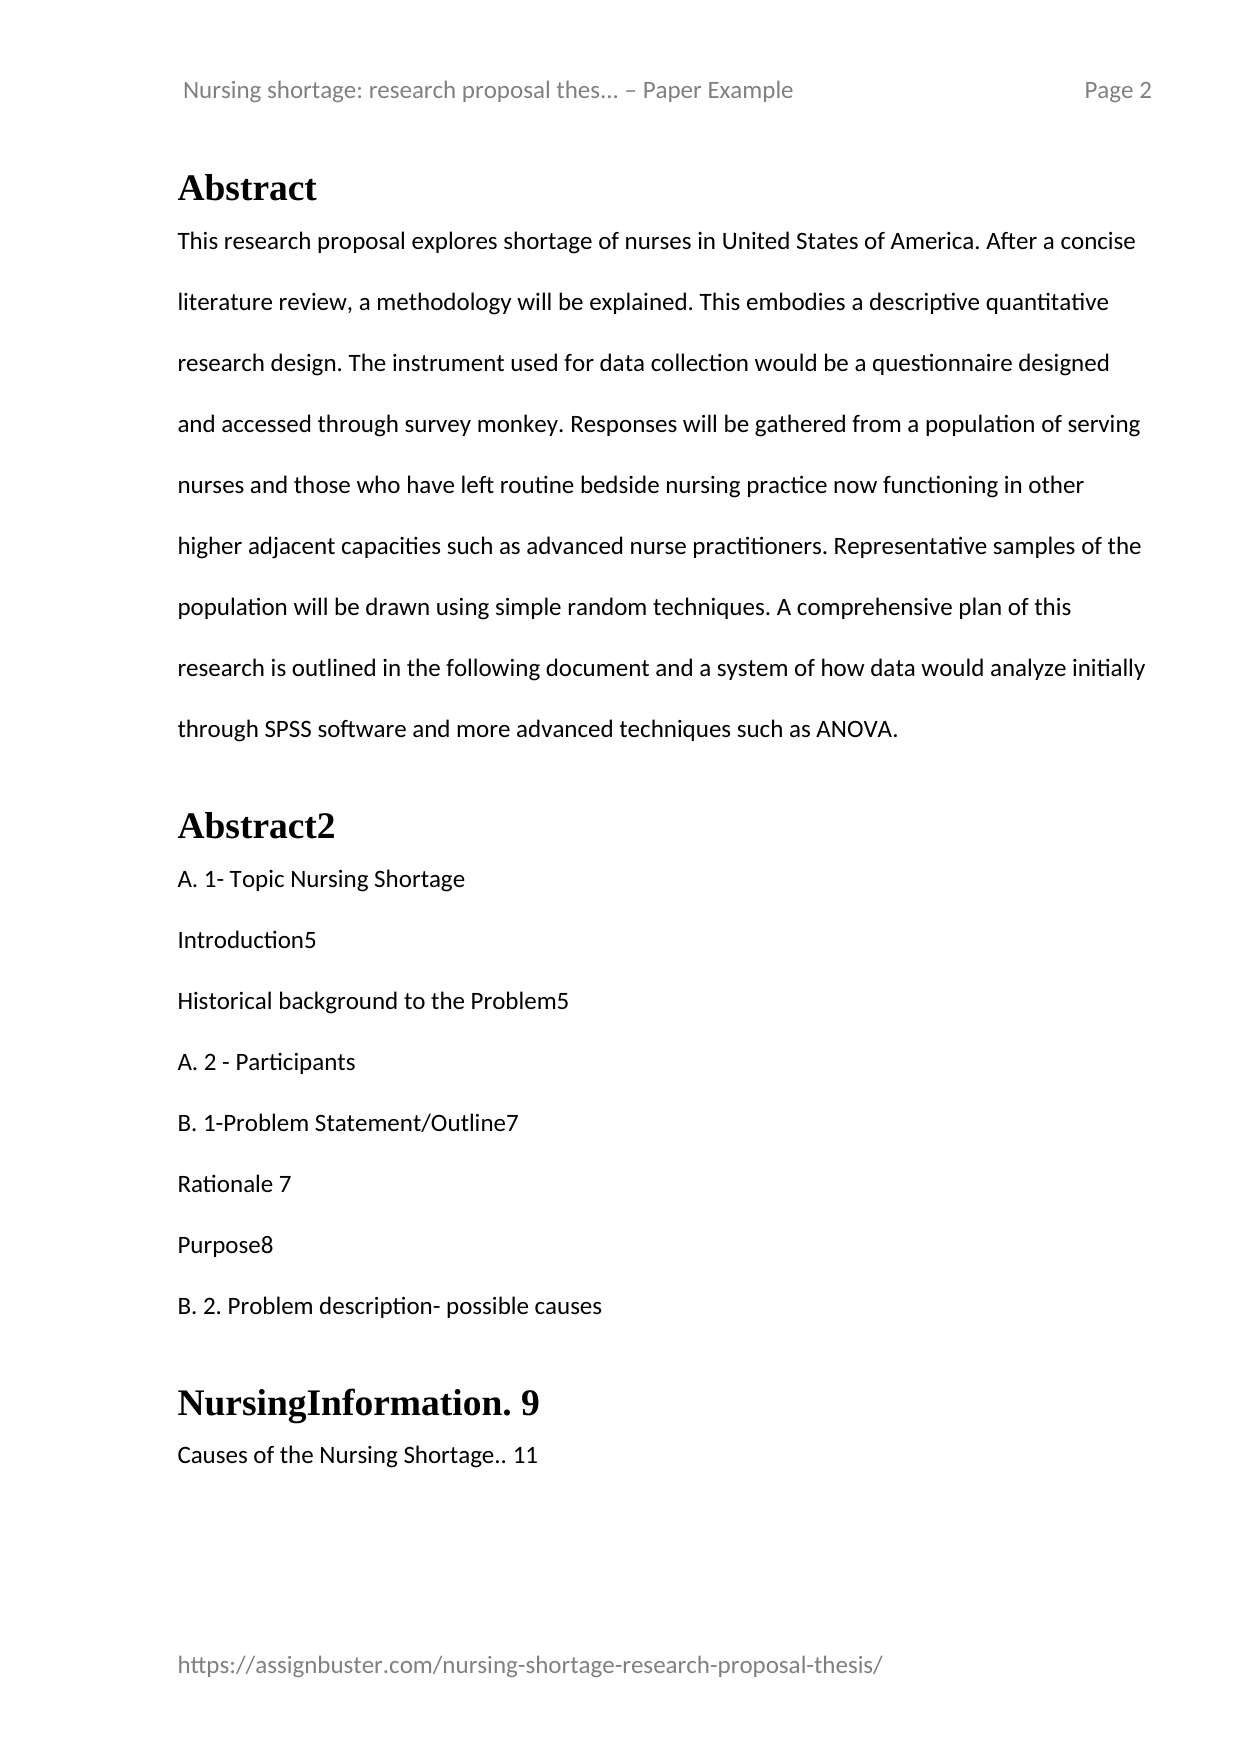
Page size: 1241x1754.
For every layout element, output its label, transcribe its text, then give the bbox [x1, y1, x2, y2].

text Causes of the Nursing Shortage.. 11 [177, 1440, 1152, 1470]
subtitle NursingInformation. 9 [177, 1381, 1152, 1424]
subtitle Abstract2 [177, 804, 1152, 847]
subtitle Abstract [177, 166, 1152, 209]
text A. 1- Topic Nursing Shortage Introduction5 Historical background to the Problem5 A. 2 - Participants B. 1-Problem Statement/Outline7 Rationale 7 Purpose8 B. 2. Problem description- possible causes [177, 863, 1152, 1321]
text This research proposal explores shortage of nurses in United States of America. After a concise literature review, a methodology will be explained. This embodies a descriptive quantitative research design. The instrument used for data collection would be a questionnaire designed and accessed through survey monkey. Responses will be gathered from a population of serving nurses and those who have left routine bedside nursing practice now functioning in other higher adjacent capacities such as advanced nurse practitioners. Representative samples of the population will be drawn using simple random techniques. A comprehensive plan of this research is outlined in the following document and a system of how data would analyze initially through SPSS software and more advanced techniques such as ANOVA. [177, 225, 1152, 744]
